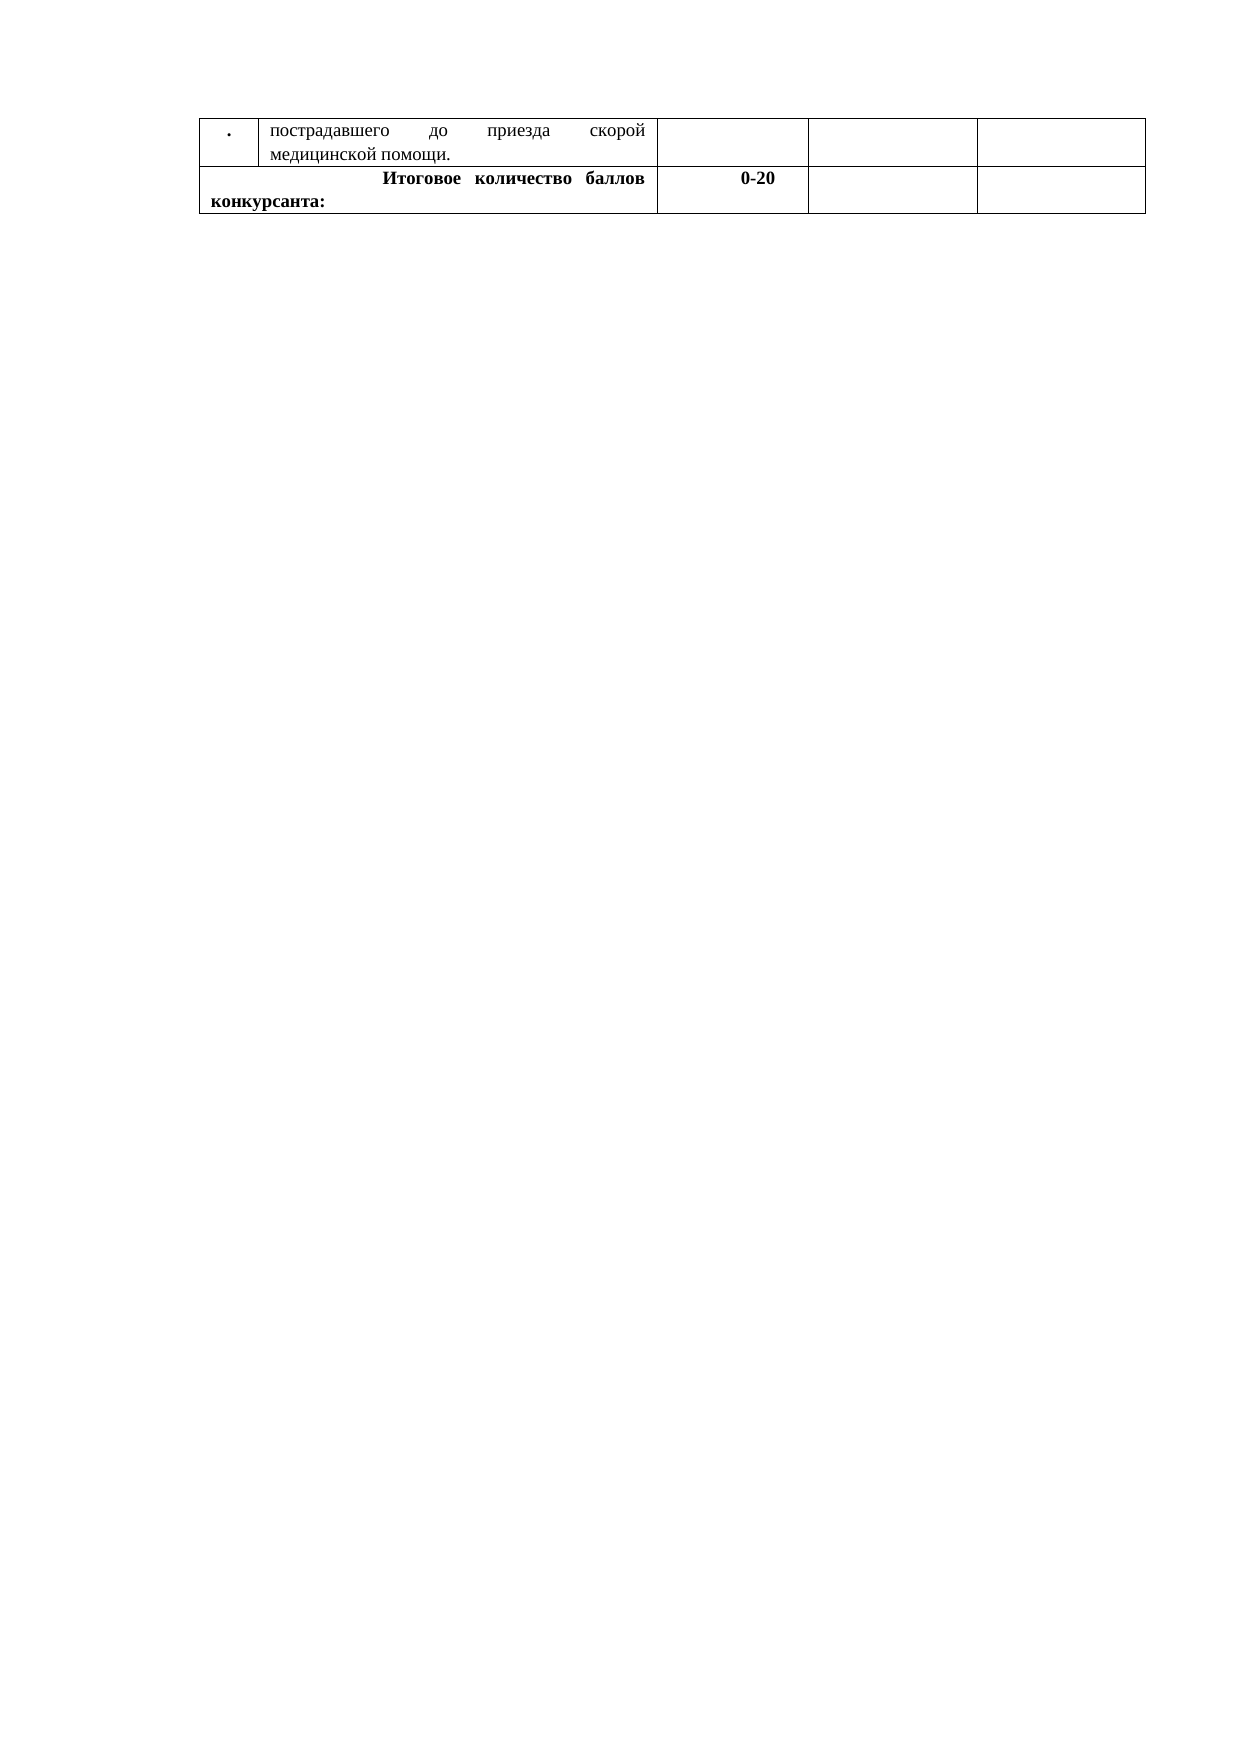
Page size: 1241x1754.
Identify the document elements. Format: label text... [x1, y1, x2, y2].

table_cell 6. [200, 119, 258, 166]
table_cell 0-20 [658, 167, 808, 213]
table_cell [809, 119, 977, 166]
table_cell [978, 167, 1145, 213]
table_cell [259, 119, 657, 166]
table_cell Итоговое количество баллов конкурсанта: [200, 167, 657, 213]
table_cell [978, 119, 1145, 166]
table_cell [809, 167, 977, 213]
table_cell 0-2 [658, 119, 808, 166]
